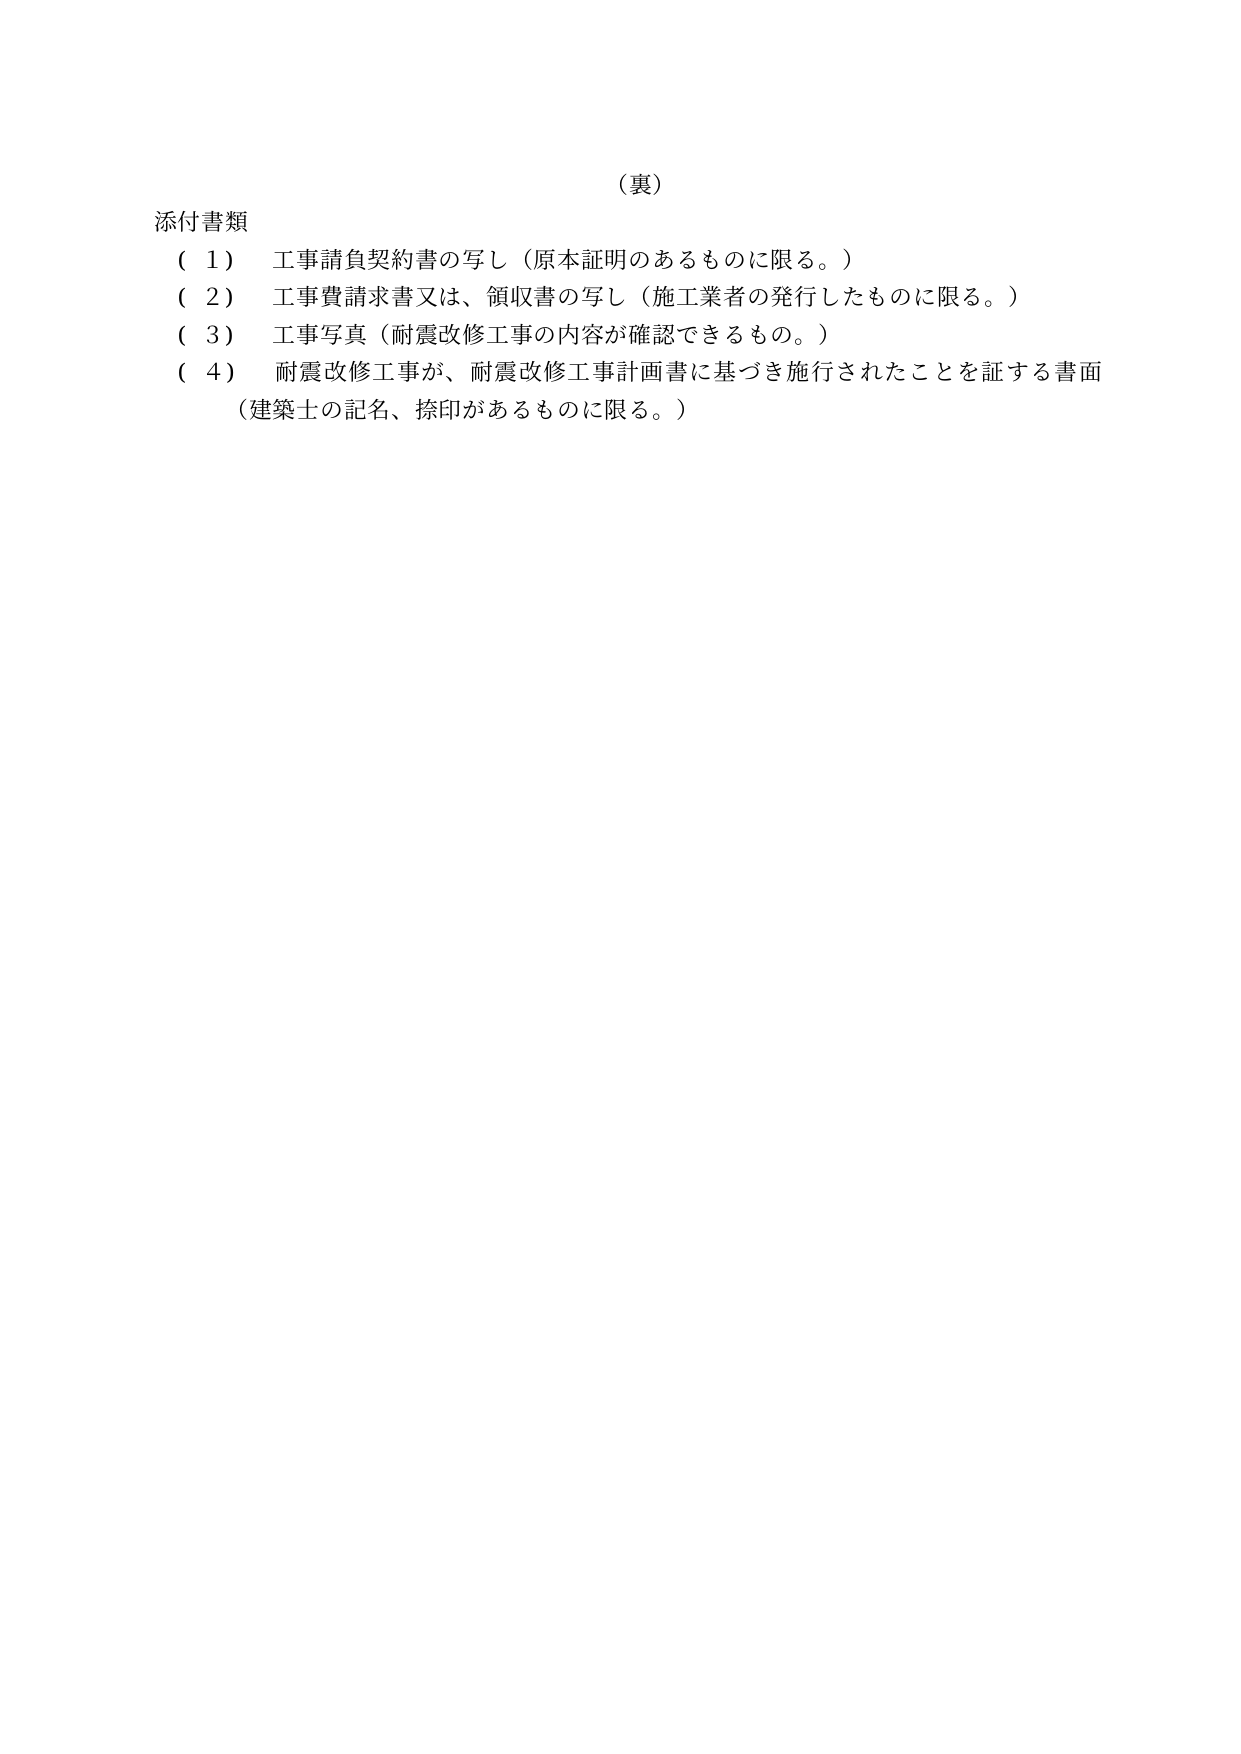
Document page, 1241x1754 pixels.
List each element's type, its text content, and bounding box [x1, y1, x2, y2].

text (２) 工事費請求書又は、領収書の写し（施工業者の発行したものに限る。） [154, 277, 1104, 314]
text (３) 工事写真（耐震改修工事の内容が確認できるもの。） [154, 314, 1104, 352]
text (１) 工事請負契約書の写し（原本証明のあるものに限る。） [154, 239, 1104, 277]
text 添付書類 [154, 202, 1104, 239]
text (４) 耐震改修工事が、耐震改修工事計画書に基づき施行されたことを証する書面（建築士の記名、捺印があるものに限る。） [178, 352, 1104, 427]
text （裏） [154, 164, 1104, 202]
